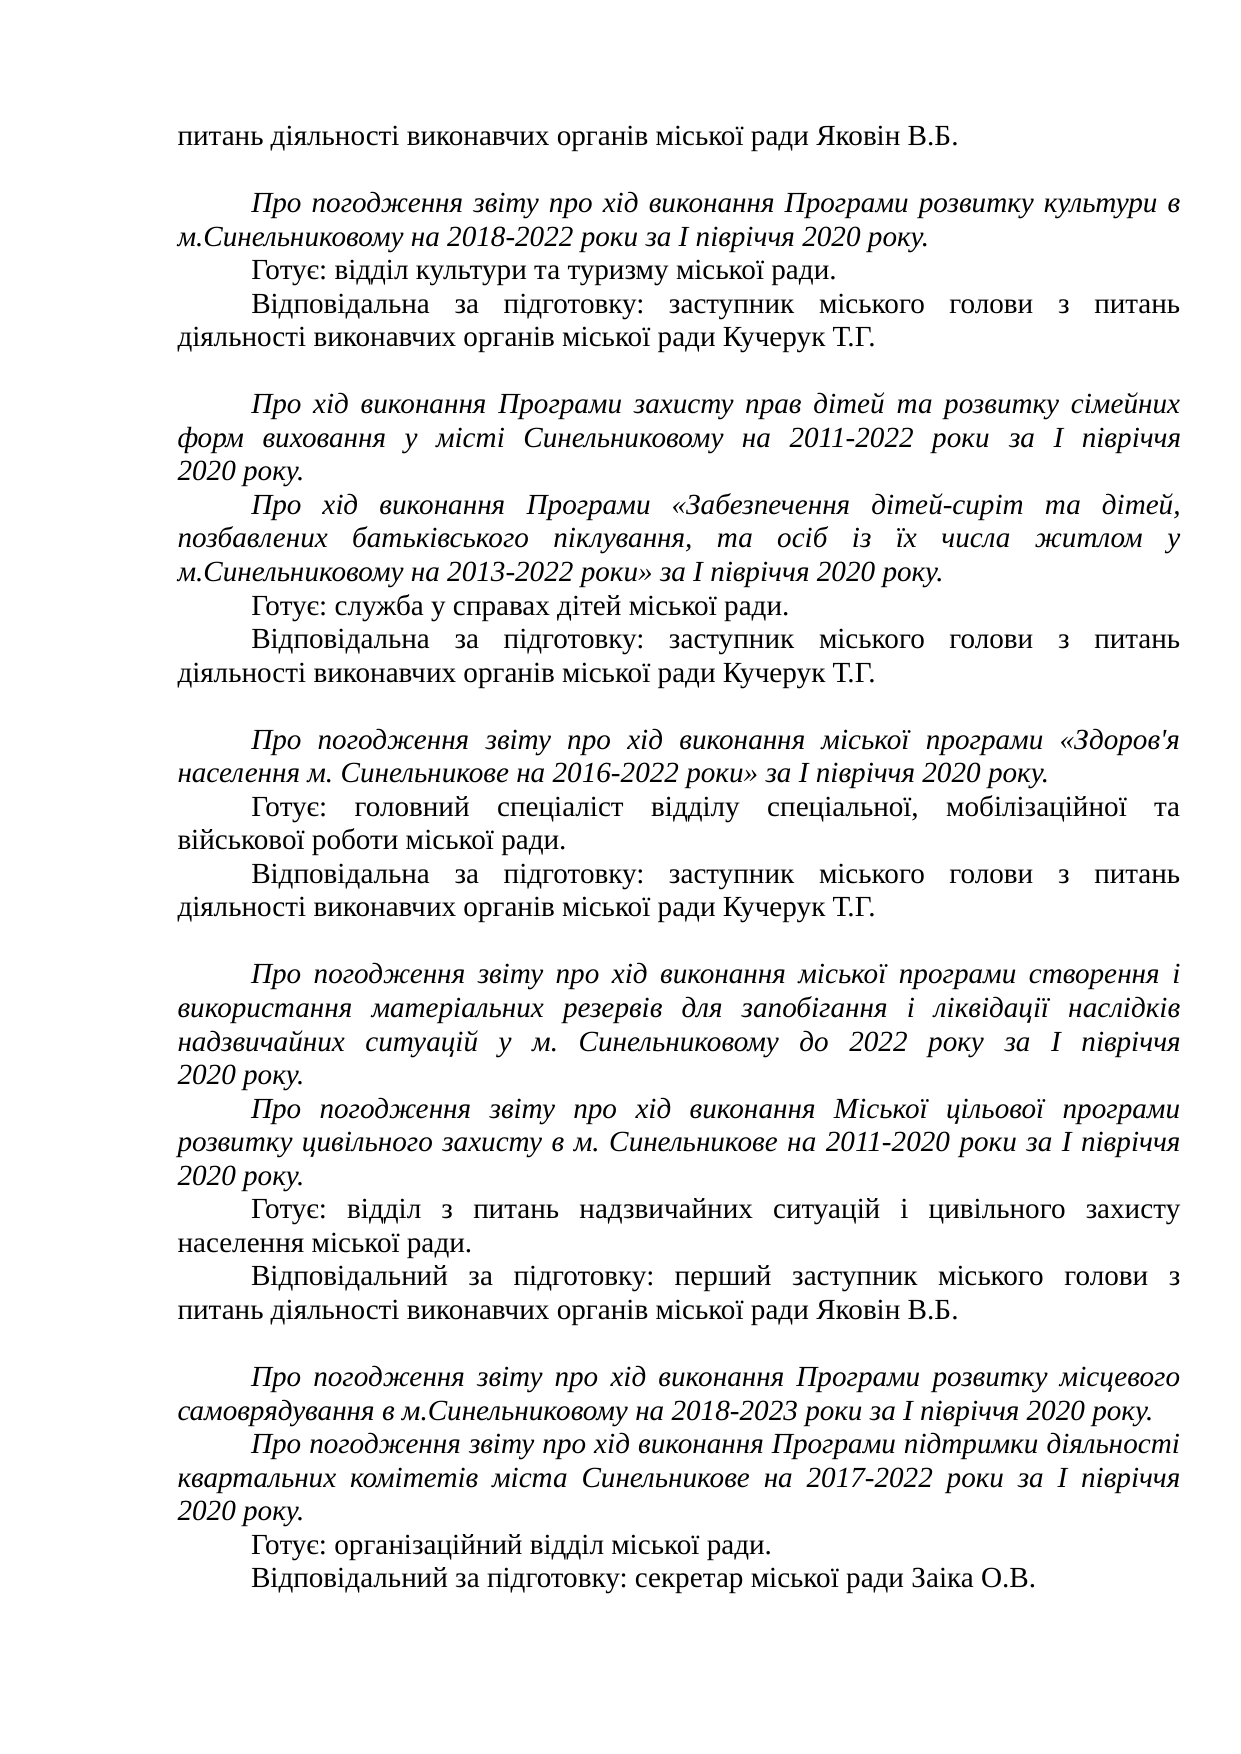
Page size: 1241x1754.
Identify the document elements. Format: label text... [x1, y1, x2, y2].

text Готує: головний спеціаліст відділу спеціальної, мобілізаційної та військової роботи міської ради. [177, 789, 1181, 856]
text Відповідальна за підготовку: заступник міського голови з питань діяльності виконавчих органів міської ради Кучерук Т.Г. [177, 621, 1181, 688]
text Відповідальний за підготовку: секретар міської ради Заіка О.В. [177, 1560, 1181, 1594]
text Готує: відділ культури та туризму міської ради. [177, 252, 1181, 286]
text Про погодження звіту про хід виконання Програми розвитку місцевого самоврядування в м.Синельниковому на 2018-2023 роки за І півріччя 2020 року. [177, 1359, 1181, 1426]
text Готує: організаційний відділ міської ради. [177, 1527, 1181, 1560]
text Відповідальна за підготовку: заступник міського голови з питань діяльності виконавчих органів міської ради Кучерук Т.Г. [177, 286, 1181, 353]
text Про погодження звіту про хід виконання міської програми створення і використання матеріальних резервів для запобігання і ліквідації наслідків надзвичайних ситуацій у м. Синельниковому до 2022 року за І півріччя 2020 року. [177, 957, 1181, 1091]
text Про погодження звіту про хід виконання Програми підтримки діяльності квартальних комітетів міста Синельникове на 2017-2022 роки за І півріччя 2020 року. [177, 1426, 1181, 1527]
text Готує: служба у справах дітей міської ради. [177, 588, 1181, 621]
text Про хід виконання Програми «Забезпечення дітей-сиріт та дітей, позбавлених батьківського піклування, та осіб із їх числа житлом у м.Синельниковому на 2013-2022 роки» за І півріччя 2020 року. [177, 487, 1181, 588]
text Про погодження звіту про хід виконання Програми розвитку культури в м.Синельниковому на 2018-2022 роки за І півріччя 2020 року. [177, 185, 1181, 252]
text Про погодження звіту про хід виконання Міської цільової програми розвитку цивільного захисту в м. Синельникове на 2011-2020 роки за І півріччя 2020 року. [177, 1091, 1181, 1191]
text Відповідальна за підготовку: заступник міського голови з питань діяльності виконавчих органів міської ради Кучерук Т.Г. [177, 856, 1181, 923]
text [177, 118, 1181, 152]
text Про погодження звіту про хід виконання міської програми «Здоров'я населення м. Синельникове на 2016-2022 роки» за І півріччя 2020 року. [177, 722, 1181, 789]
text Відповідальний за підготовку: перший заступник міського голови з питань діяльності виконавчих органів міської ради Яковін В.Б. [177, 1258, 1181, 1326]
text Готує: відділ з питань надзвичайних ситуацій і цивільного захисту населення міської ради. [177, 1191, 1181, 1258]
text Про хід виконання Програми захисту прав дітей та розвитку сімейних форм виховання у місті Синельниковому на 2011-2022 роки за І півріччя 2020 року. [177, 386, 1181, 487]
